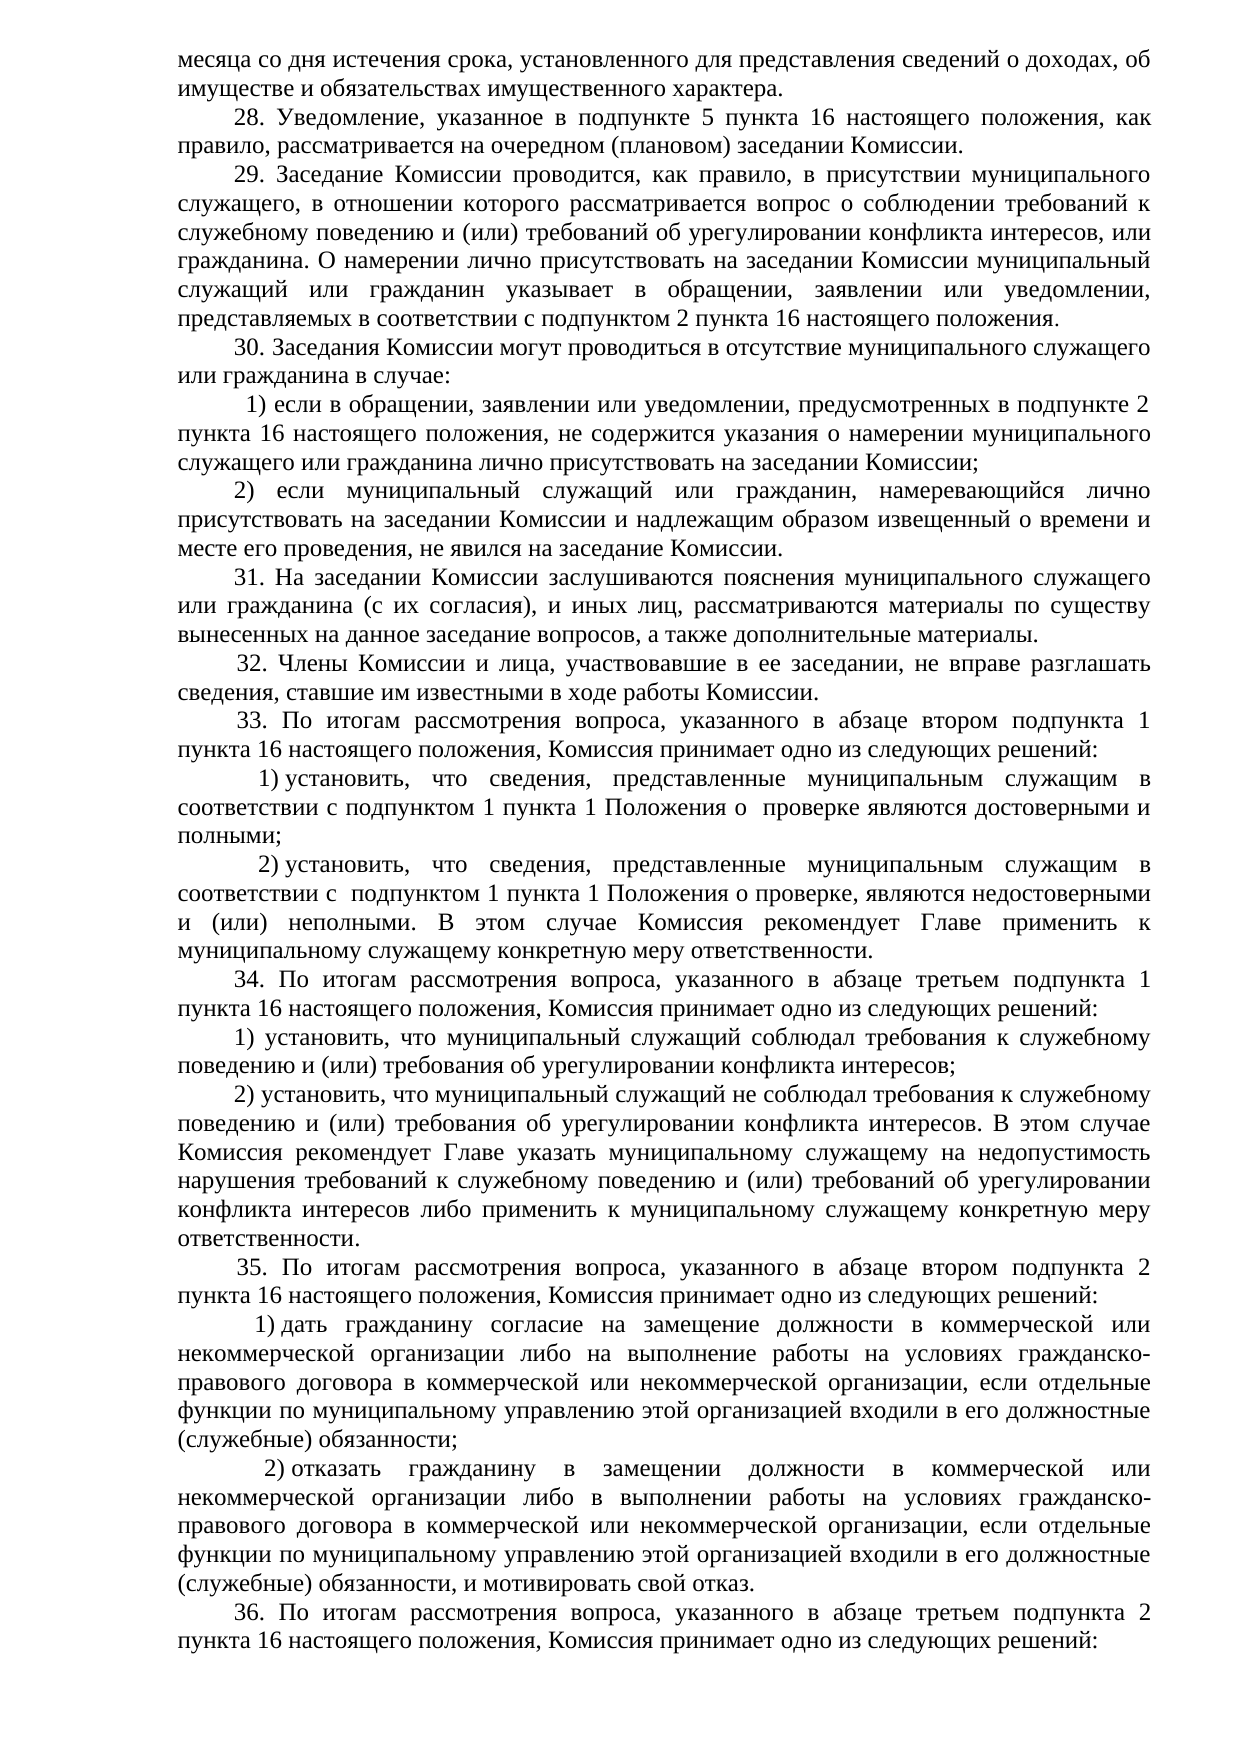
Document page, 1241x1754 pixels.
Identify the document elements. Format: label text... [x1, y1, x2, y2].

text 2) установить, что муниципальный служащий не соблюдал требования к служебному поведению и (или) требования об урегулировании конфликта интересов. В этом случае Комиссия рекомендует Главе указать муниципальному служащему на недопустимость нарушения требований к служебному поведению и (или) требований об урегулировании конфликта интересов либо применить к муниципальному служащему конкретную меру ответственности. [177, 1079, 1152, 1252]
text 33. По итогам рассмотрения вопроса, указанного в абзаце втором подпункта 1 пункта 16 настоящего положения, Комиссия принимает одно из следующих решений: [177, 706, 1152, 763]
text 30. Заседания Комиссии могут проводиться в отсутствие муниципального служащего или гражданина в случае: [177, 332, 1152, 389]
text 32. Члены Комиссии и лица, участвовавшие в ее заседании, не вправе разглашать сведения, ставшие им известными в ходе работы Комиссии. [177, 648, 1152, 706]
text 29. Заседание Комиссии проводится, как правило, в присутствии муниципального служащего, в отношении которого рассматривается вопрос о соблюдении требований к служебному поведению и (или) требований об урегулировании конфликта интересов, или гражданина. О намерении лично присутствовать на заседании Комиссии муниципальный служащий или гражданин указывает в обращении, заявлении или уведомлении, представляемых в соответствии с подпунктом 2 пункта 16 настоящего положения. [177, 159, 1152, 332]
text 2) установить, что сведения, представленные муниципальным служащим в соответствии с подпунктом 1 пункта 1 Положения о проверке, являются недостоверными и (или) неполными. В этом случае Комиссия рекомендует Главе применить к муниципальному служащему конкретную меру ответственности. [177, 849, 1152, 964]
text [177, 44, 1152, 102]
text 1) если в обращении, заявлении или уведомлении, предусмотренных в подпункте 2 пункта 16 настоящего положения, не содержится указания о намерении муниципального служащего или гражданина лично присутствовать на заседании Комиссии; [177, 389, 1152, 476]
text 1) установить, что сведения, представленные муниципальным служащим в соответствии с подпунктом 1 пункта 1 Положения о проверке являются достоверными и полными; [177, 763, 1152, 849]
text 2) отказать гражданину в замещении должности в коммерческой или некоммерческой организации либо в выполнении работы на условиях гражданско-правового договора в коммерческой или некоммерческой организации, если отдельные функции по муниципальному управлению этой организацией входили в его должностные (служебные) обязанности, и мотивировать свой отказ. [177, 1453, 1152, 1597]
text 36. По итогам рассмотрения вопроса, указанного в абзаце третьем подпункта 2 пункта 16 настоящего положения, Комиссия принимает одно из следующих решений: [177, 1597, 1152, 1654]
text 35. По итогам рассмотрения вопроса, указанного в абзаце втором подпункта 2 пункта 16 настоящего положения, Комиссия принимает одно из следующих решений: [177, 1252, 1152, 1309]
text 31. На заседании Комиссии заслушиваются пояснения муниципального служащего или гражданина (с их согласия), и иных лиц, рассматриваются материалы по существу вынесенных на данное заседание вопросов, а также дополнительные материалы. [177, 562, 1152, 648]
text 1) установить, что муниципальный служащий соблюдал требования к служебному поведению и (или) требования об урегулировании конфликта интересов; [177, 1022, 1152, 1079]
text 34. По итогам рассмотрения вопроса, указанного в абзаце третьем подпункта 1 пункта 16 настоящего положения, Комиссия принимает одно из следующих решений: [177, 964, 1152, 1022]
text 28. Уведомление, указанное в подпункте 5 пункта 16 настоящего положения, как правило, рассматривается на очередном (плановом) заседании Комиссии. [177, 102, 1152, 159]
text 1) дать гражданину согласие на замещение должности в коммерческой или некоммерческой организации либо на выполнение работы на условиях гражданско-правового договора в коммерческой или некоммерческой организации, если отдельные функции по муниципальному управлению этой организацией входили в его должностные (служебные) обязанности; [177, 1309, 1152, 1453]
text 2) если муниципальный служащий или гражданин, намеревающийся лично присутствовать на заседании Комиссии и надлежащим образом извещенный о времени и месте его проведения, не явился на заседание Комиссии. [177, 476, 1152, 562]
